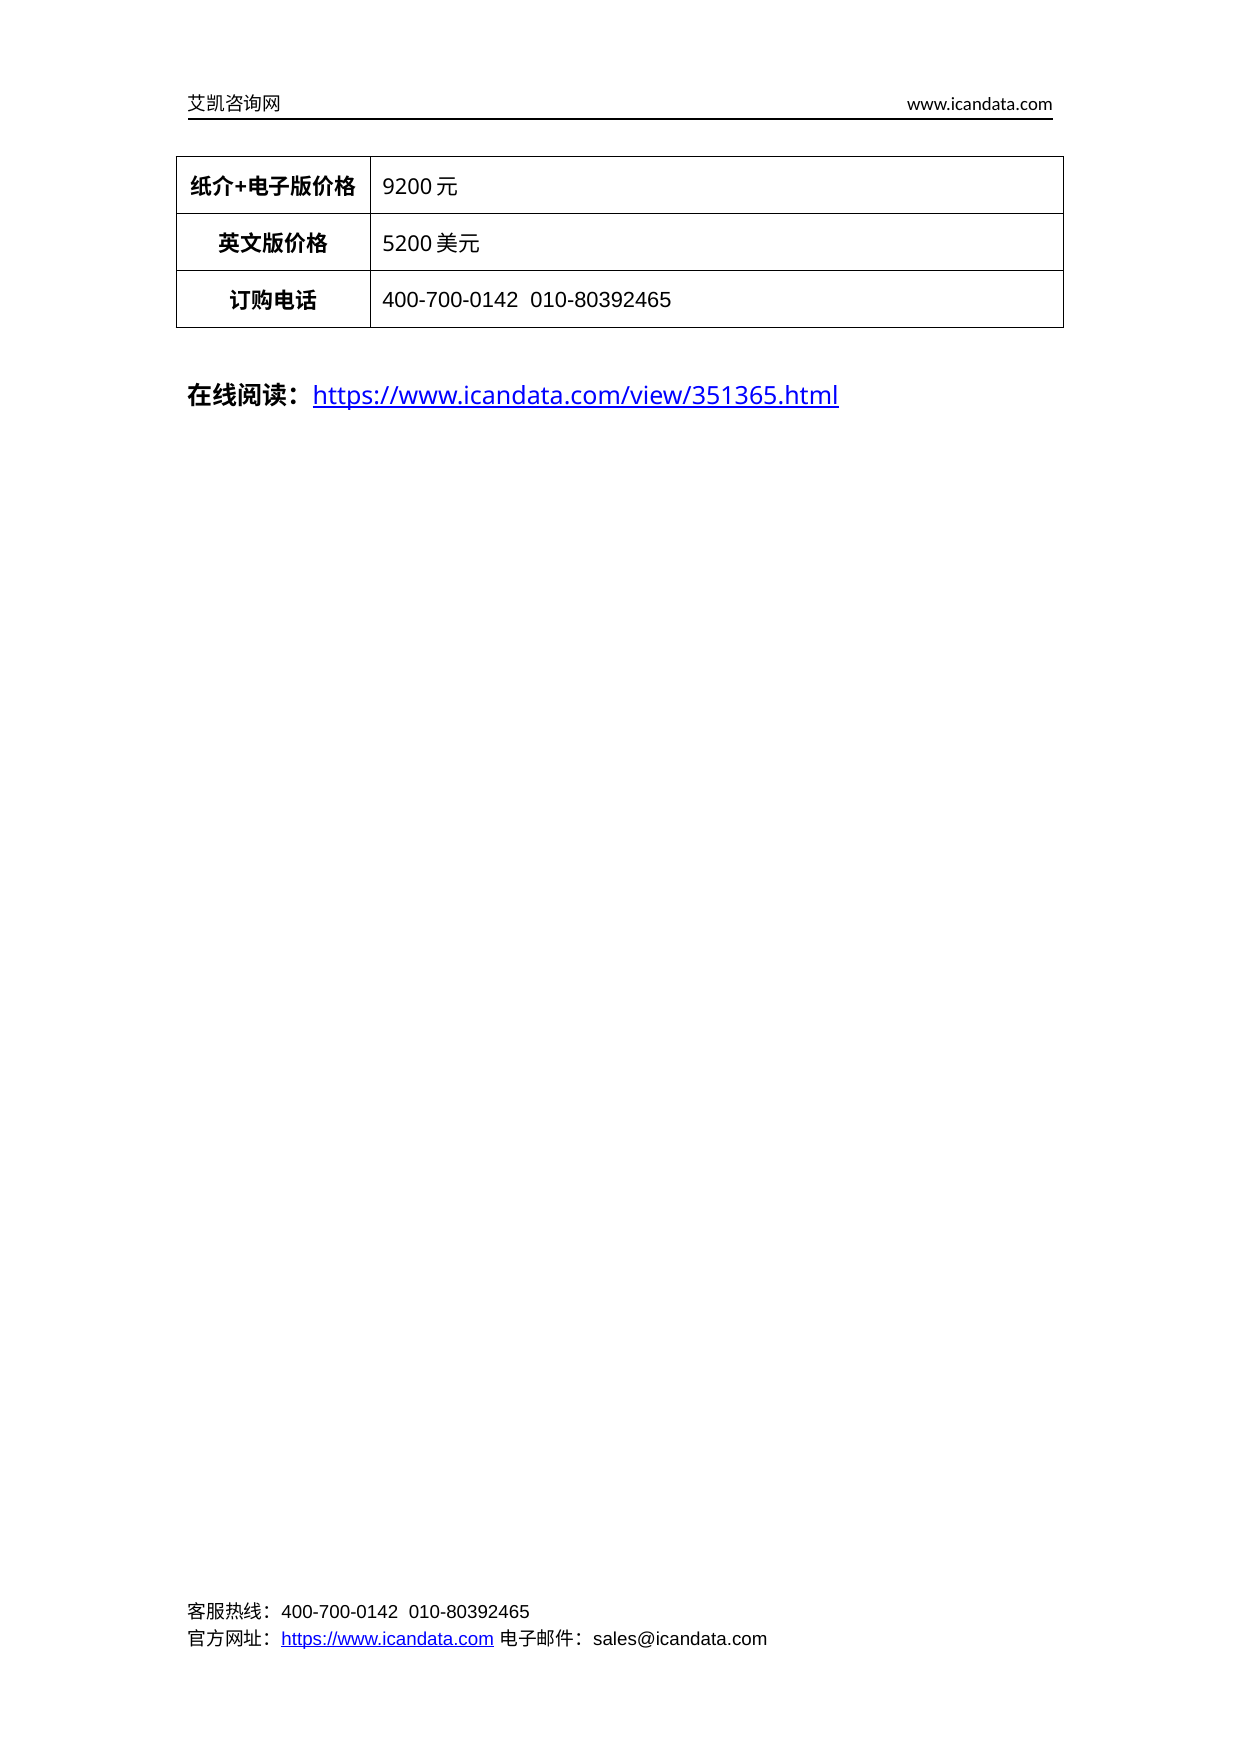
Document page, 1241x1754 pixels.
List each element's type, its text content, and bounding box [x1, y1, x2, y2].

table_cell 英文版价格 [177, 214, 370, 270]
table_cell 订购电话 [177, 271, 370, 327]
text 在线阅读：https://www.icandata.com/view/351365.html [187, 361, 1053, 426]
table_cell 5200美元 [371, 214, 1063, 270]
table_cell 纸介+电子版价格 [177, 157, 370, 213]
table_cell 400-700-0142 010-80392465 [371, 271, 1063, 327]
table_cell 9200元 [371, 157, 1063, 213]
